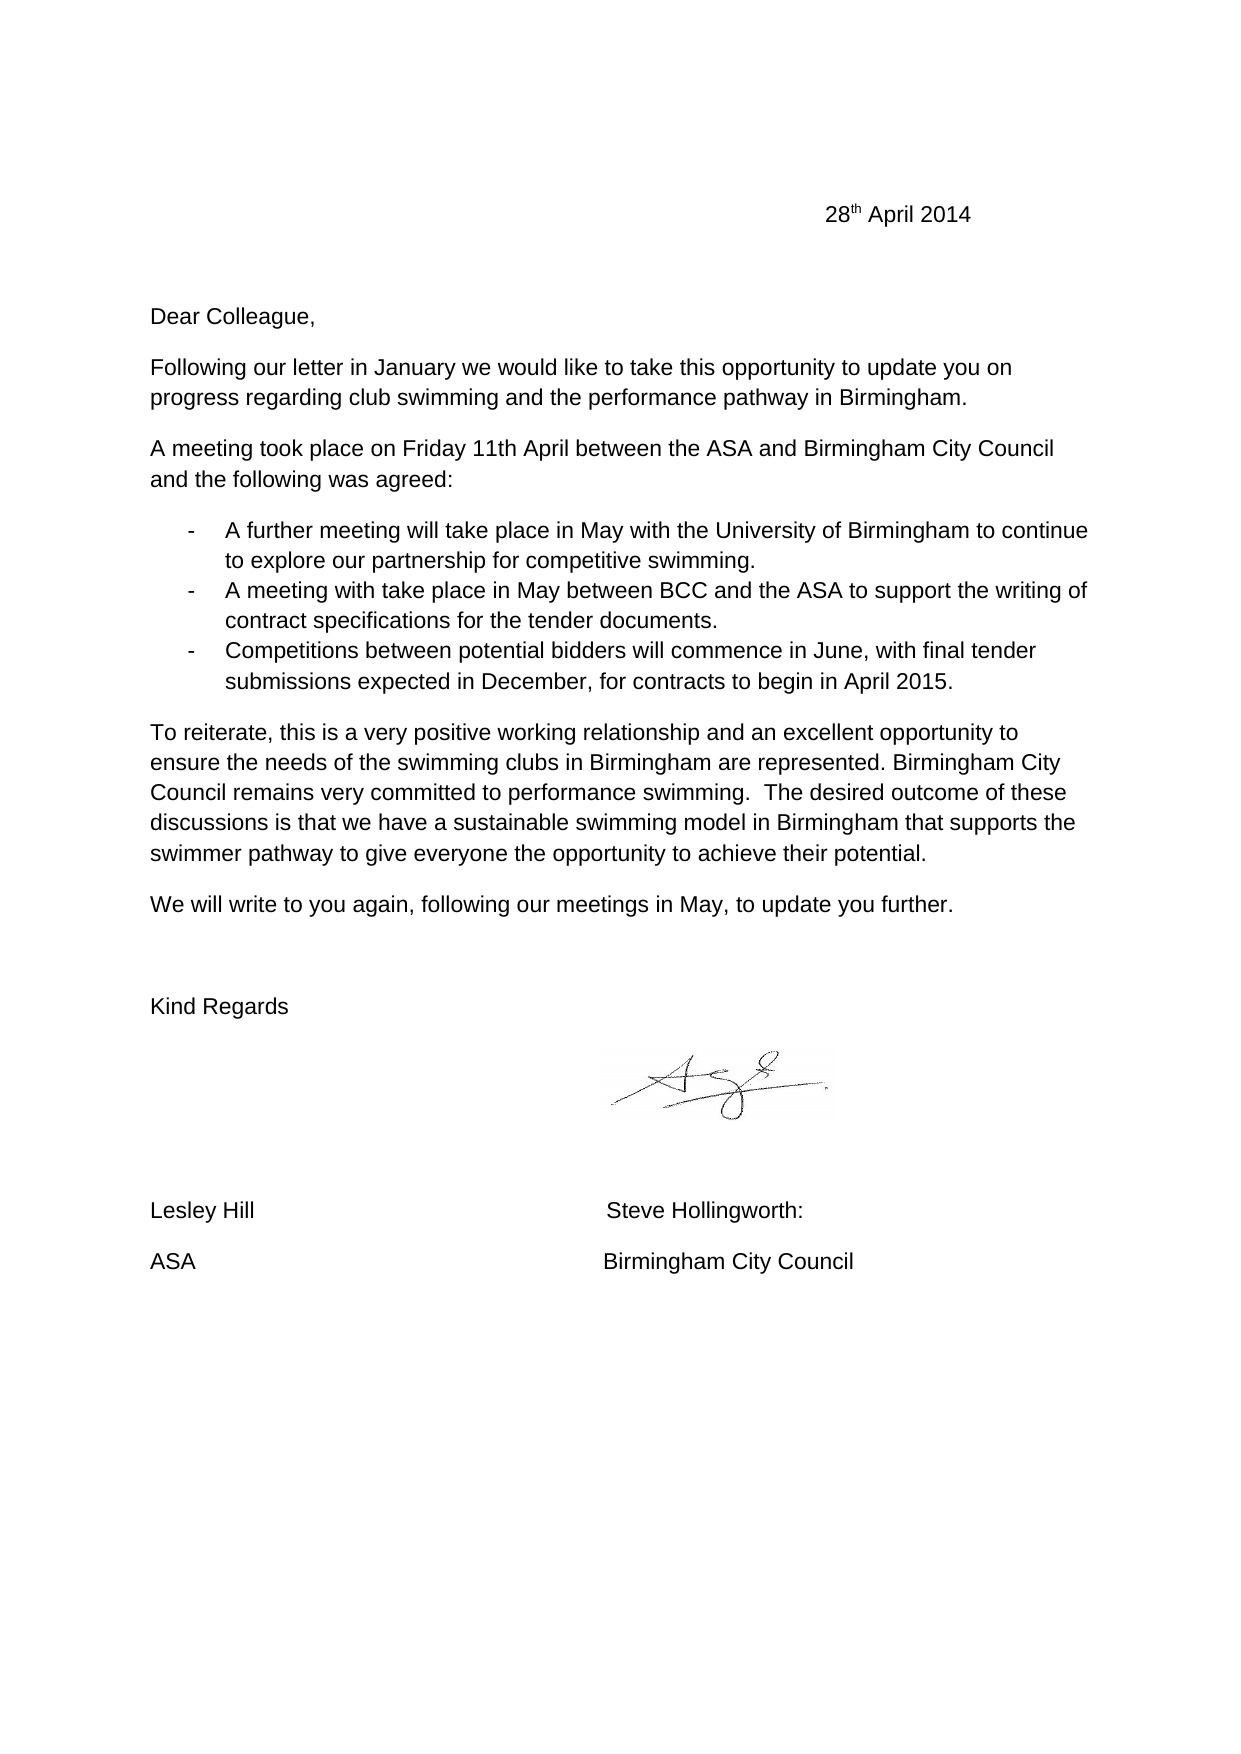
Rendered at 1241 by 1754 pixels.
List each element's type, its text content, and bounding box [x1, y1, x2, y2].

text Following our letter in January we would like to take this opportunity to update you on progress regarding club swimming and the performance pathway in Birmingham. [150, 354, 1090, 411]
text We will write to you again, following our meetings in May, to update you further. [150, 891, 1090, 917]
list A meeting with take place in May between BCC and the ASA to support the writing of contract specifications for the tender documents. [187, 577, 1090, 634]
text Kind Regards [150, 993, 1090, 1019]
text To reiterate, this is a very positive working relationship and an excellent opportunity to ensure the needs of the swimming clubs in Birmingham are represented. Birmingham City Council remains very committed to performance swimming. The desired outcome of these discussions is that we have a sustainable swimming model in Birmingham that supports the swimmer pathway to give everyone the opportunity to achieve their potential. [150, 719, 1090, 866]
text ASA Birmingham City Council [150, 1248, 1090, 1274]
text Dear Colleague, [150, 303, 1090, 329]
picture [600, 1043, 835, 1122]
text A meeting took place on Friday 11th April between the ASA and Birmingham City Council and the following was agreed: [150, 435, 1090, 492]
list A further meeting will take place in May with the University of Birmingham to continue to explore our partnership for competitive swimming. [187, 517, 1090, 573]
text 28th April 2014 [150, 201, 1090, 227]
list Competitions between potential bidders will commence in June, with final tender submissions expected in December, for contracts to begin in April 2015. [187, 637, 1090, 694]
text Lesley Hill Steve Hollingworth: [150, 1197, 1090, 1223]
